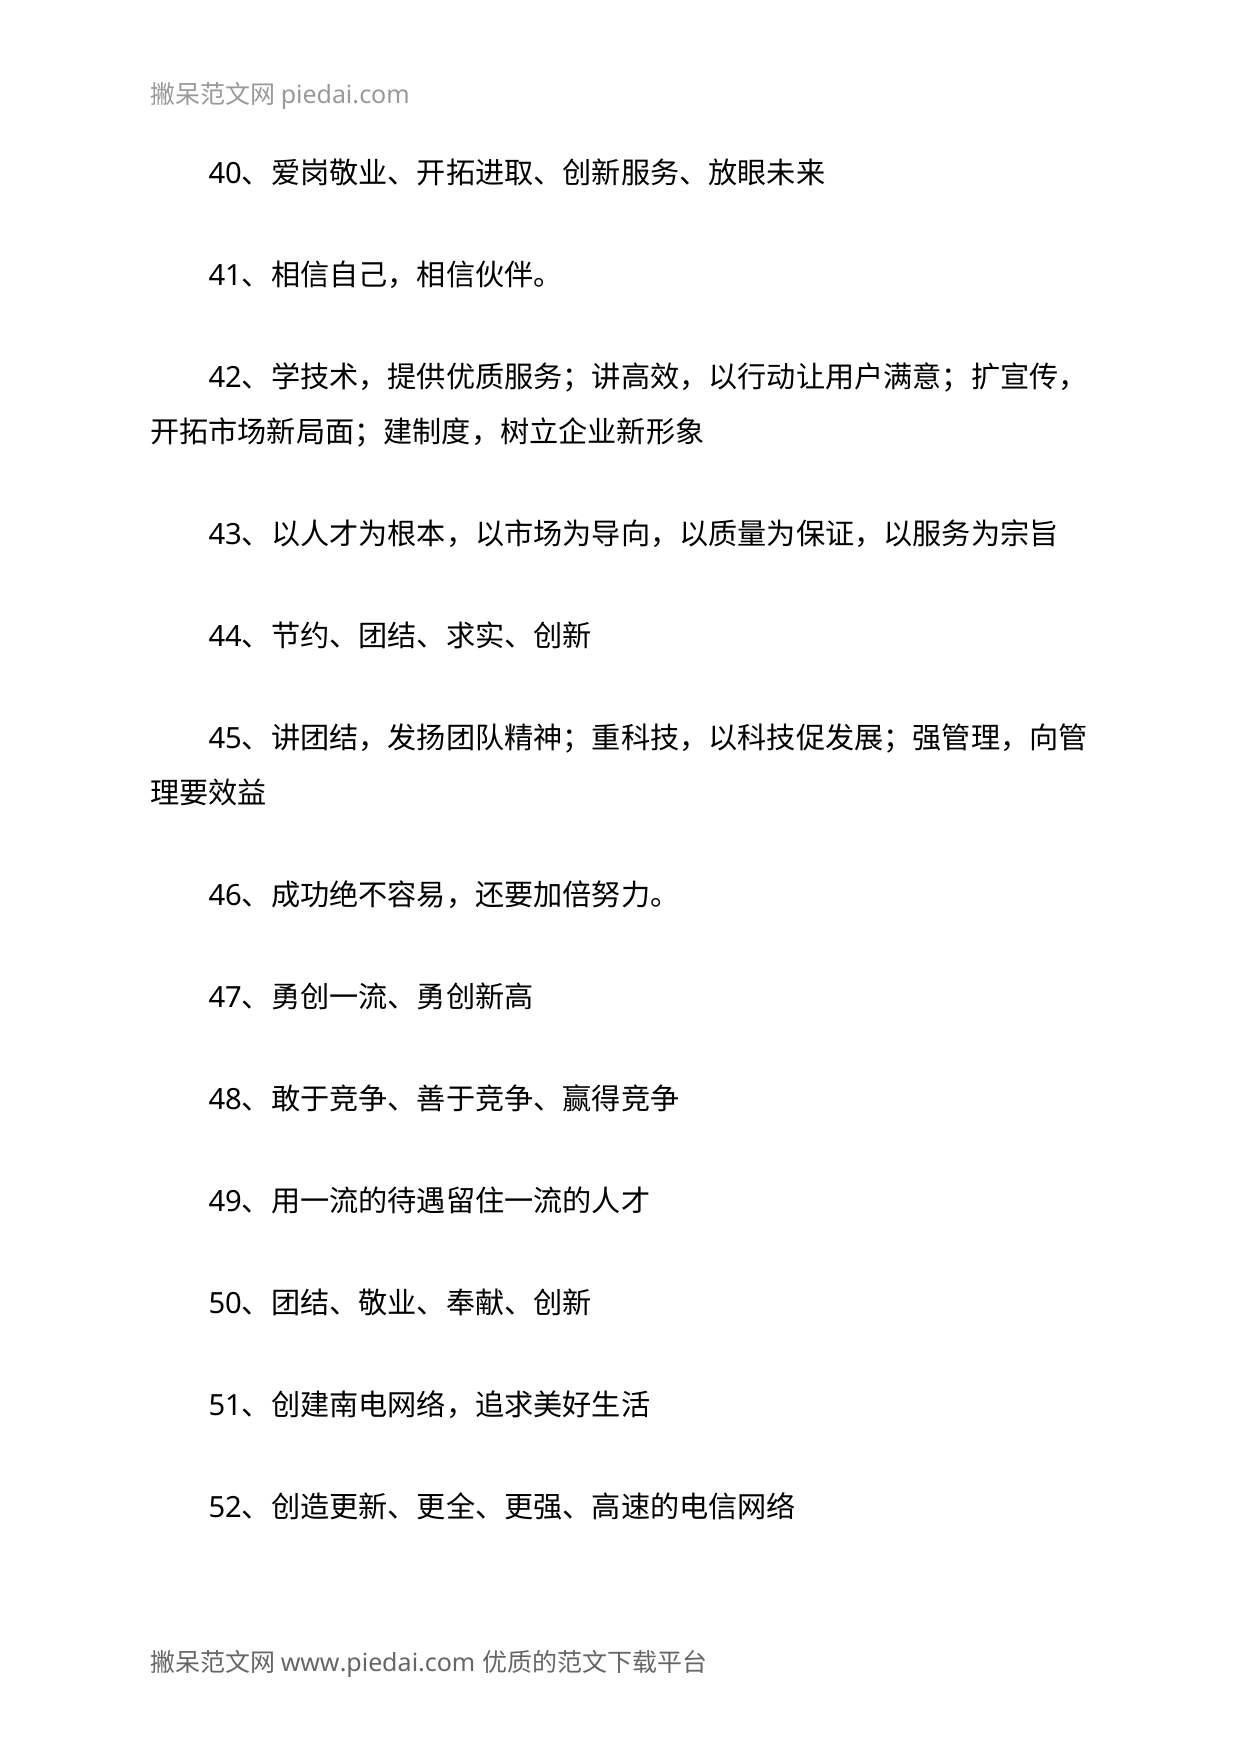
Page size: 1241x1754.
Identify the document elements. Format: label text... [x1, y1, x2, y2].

text 46、成功绝不容易，还要加倍努力。 [150, 871, 1090, 914]
text 51、创建南电网络，追求美好生活 [150, 1381, 1090, 1424]
text 52、创造更新、更全、更强、高速的电信网络 [150, 1483, 1090, 1526]
text 41、相信自己，相信伙伴。 [150, 252, 1090, 294]
text 43、以人才为根本，以市场为导向，以质量为保证，以服务为宗旨 [150, 511, 1090, 553]
text 49、用一流的待遇留住一流的人才 [150, 1177, 1090, 1220]
text 45、讲团结，发扬团队精神；重科技，以科技促发展；强管理，向管理要效益 [150, 715, 1090, 812]
text 50、团结、敬业、奉献、创新 [150, 1279, 1090, 1322]
text 47、勇创一流、勇创新高 [150, 973, 1090, 1016]
text 44、节约、团结、求实、创新 [150, 613, 1090, 655]
text 48、敢于竞争、善于竞争、赢得竞争 [150, 1075, 1090, 1118]
text 42、学技术，提供优质服务；讲高效，以行动让用户满意；扩宣传，开拓市场新局面；建制度，树立企业新形象 [150, 354, 1090, 451]
text 40、爱岗敬业、开拓进取、创新服务、放眼未来 [150, 150, 1090, 192]
